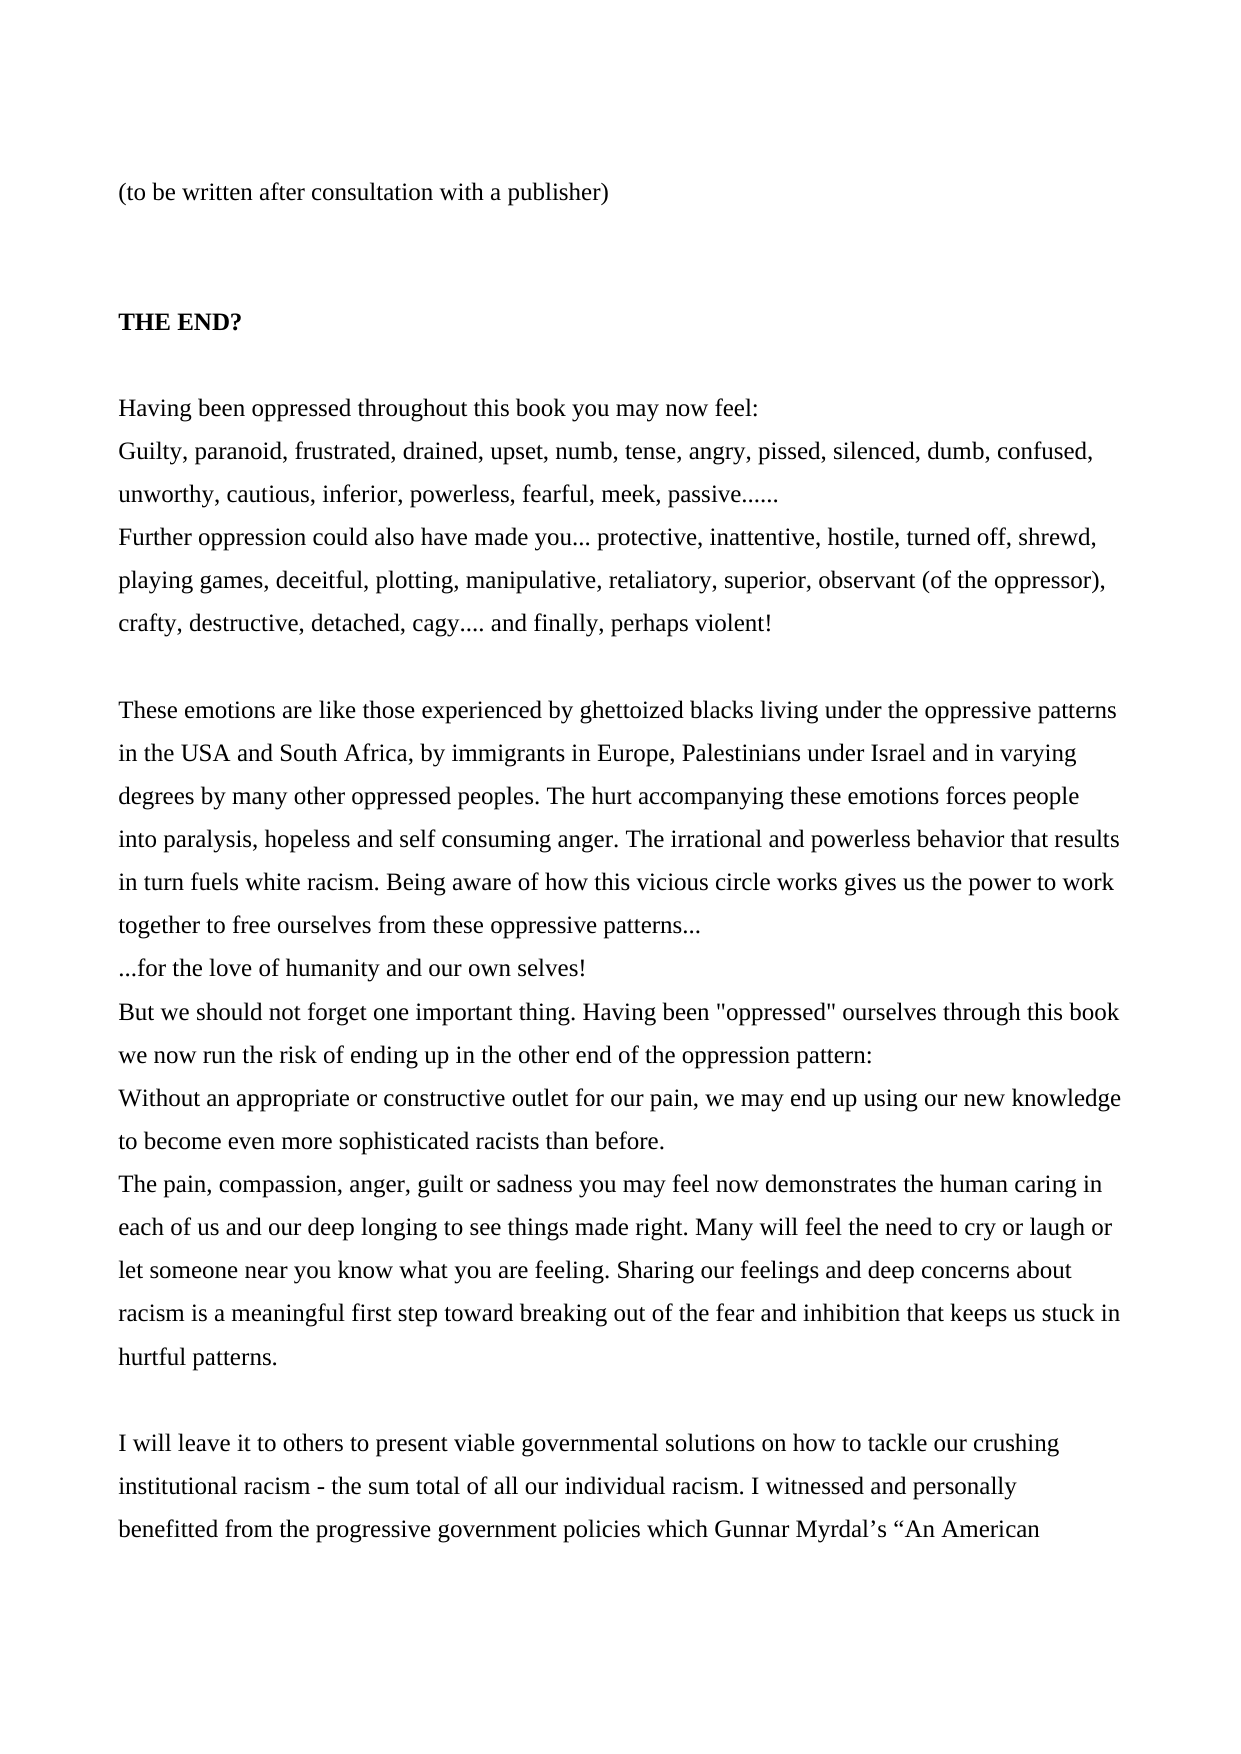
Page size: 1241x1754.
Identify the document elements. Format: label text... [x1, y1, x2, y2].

text Guilty, paranoid, frustrated, drained, upset, numb, tense, angry, pissed, silenced, dumb, confused, unworthy, cautious, inferior, powerless, fearful, meek, passive...... [118, 436, 1122, 508]
text The pain, compassion, anger, guilt or sadness you may feel now demonstrates the human caring in each of us and our deep longing to see things made right. Many will feel the need to cry or laugh or let someone near you know what you are feeling. Sharing our feelings and deep concerns about racism is a meaningful first step toward breaking out of the fear and inhibition that keeps us stuck in hurtful patterns. [118, 1169, 1122, 1370]
text (to be written after consultation with a publisher) THE END? [118, 177, 1122, 335]
text Without an appropriate or constructive outlet for our pain, we may end up using our new knowledge to become even more sophisticated racists than before. [118, 1083, 1122, 1155]
text Having been oppressed throughout this book you may now feel: [118, 393, 1122, 422]
text These emotions are like those experienced by ghettoized blacks living under the oppressive patterns in the USA and South Africa, by immigrants in Europe, Palestinians under Israel and in varying degrees by many other oppressed peoples. The hurt accompanying these emotions forces people into paralysis, hopeless and self consuming anger. The irrational and powerless behavior that results in turn fuels white racism. Being aware of how this vicious circle works gives us the power to work together to free ourselves from these oppressive patterns... [118, 695, 1122, 939]
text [118, 1428, 1122, 1543]
text Further oppression could also have made you... protective, inattentive, hostile, turned off, shrewd, playing games, deceitful, plotting, manipulative, retaliatory, superior, observant (of the oppressor), crafty, destructive, detached, cagy.... and finally, perhaps violent! [118, 522, 1122, 637]
text ...for the love of humanity and our own selves! [118, 953, 1122, 982]
text But we should not forget one important thing. Having been "oppressed" ourselves through this book we now run the risk of ending up in the other end of the oppression pattern: [118, 997, 1122, 1068]
